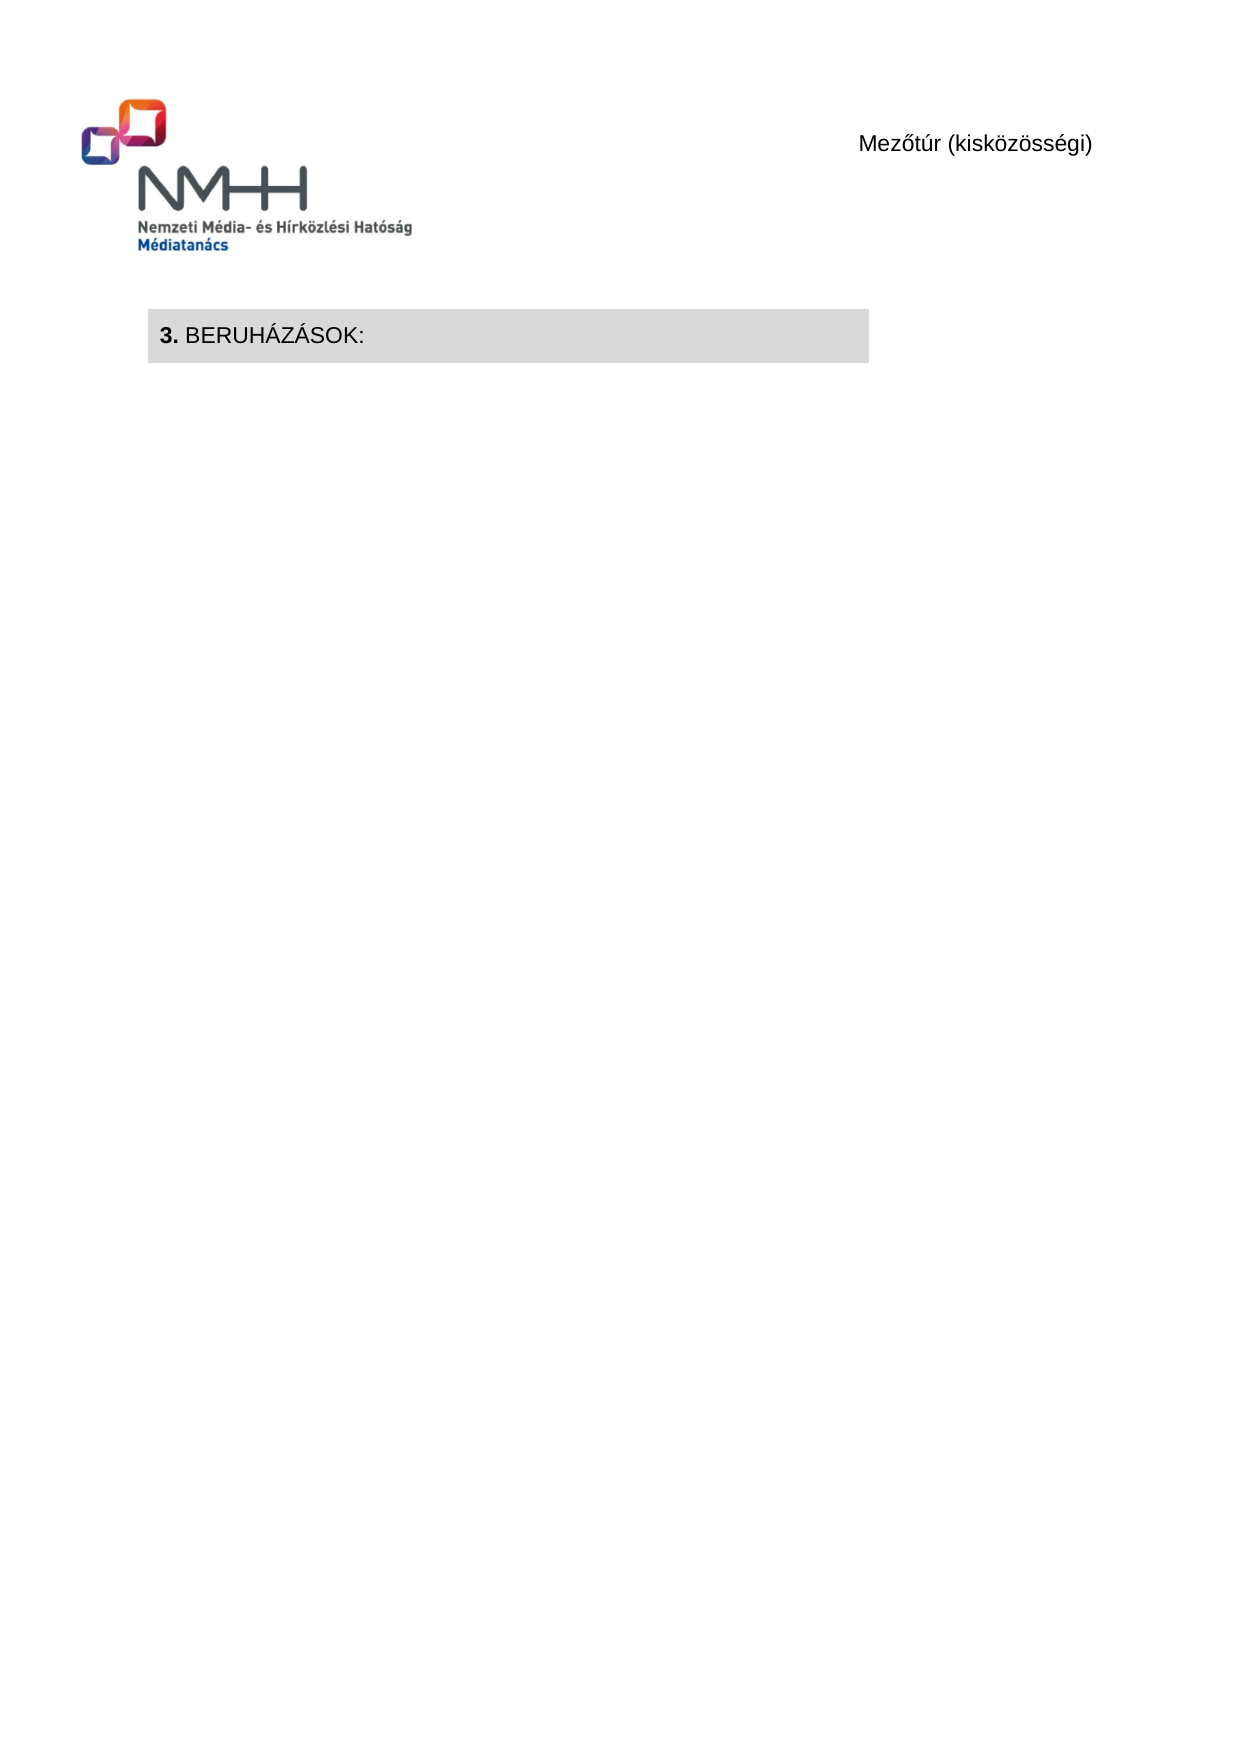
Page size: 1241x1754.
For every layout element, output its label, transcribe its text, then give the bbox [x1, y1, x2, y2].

table_header 3. BERUHÁZÁSOK: [149, 310, 868, 361]
picture [62, 88, 426, 264]
